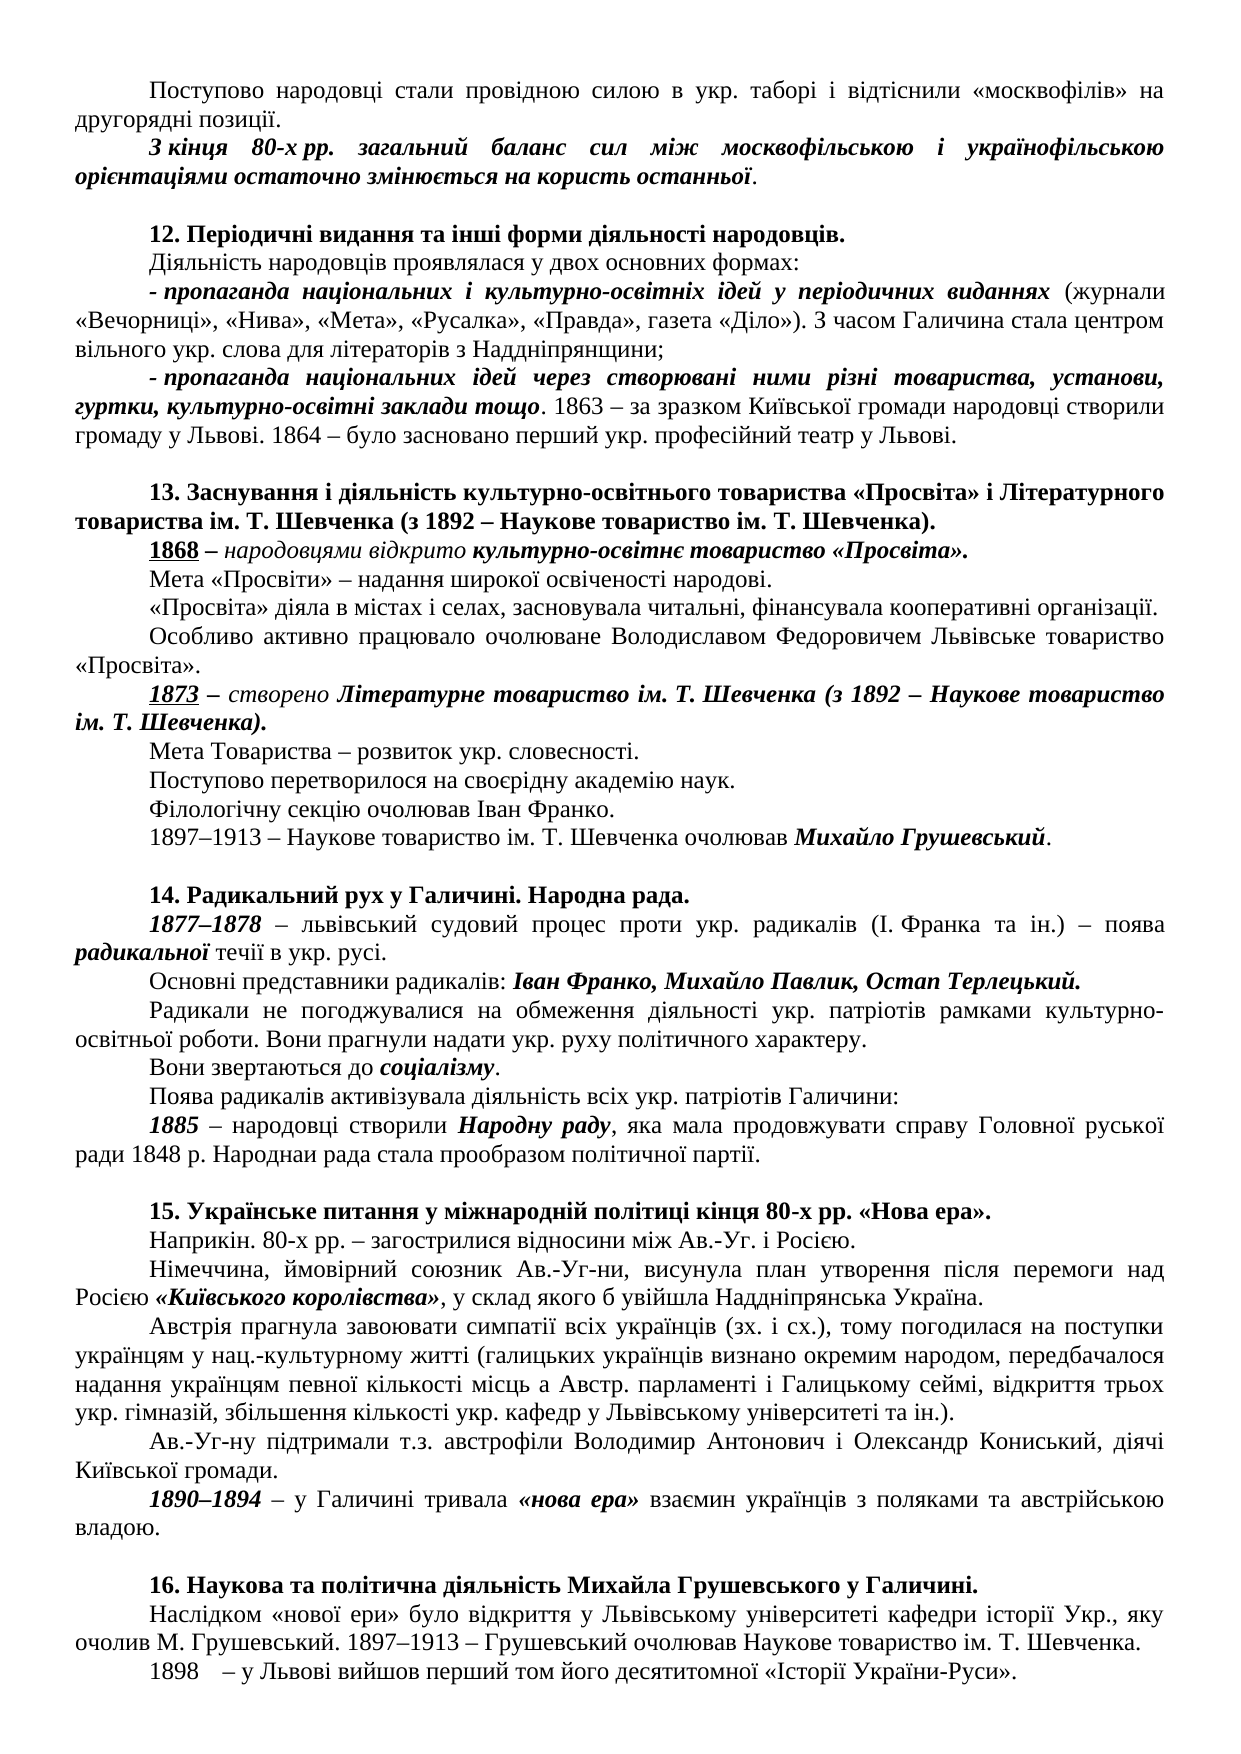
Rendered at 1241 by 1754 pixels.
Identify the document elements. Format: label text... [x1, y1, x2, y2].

text «Просвіта» діяла в містах і селах, засновувала читальні, фінансувала кооперативні організації. [75, 592, 1165, 621]
text 1873 – створено Літературне товариство ім. Т. Шевченка (з 1892 – Наукове товариство ім. Т. Шевченка). [75, 679, 1165, 736]
text Мета Товариства – розвиток укр. словесності. [75, 736, 1165, 765]
text З кінця 80-х рр. загальний баланс сил між москвофільською і українофільською орієнтаціями остаточно змінюється на користь останньої. [75, 132, 1165, 190]
text Поява радикалів активізувала діяльність всіх укр. патріотів Галичини: [75, 1081, 1165, 1110]
text Основні представники радикалів: Іван Франко, Михайло Павлик, Остап Терлецький. [75, 966, 1165, 995]
text Ав.-Уг-ну підтримали т.з. австрофіли Володимир Антонович і Олександр Кониський, діячі Київської громади. [75, 1426, 1165, 1484]
text 14. Радикальний рух у Галичині. Народна рада. [75, 880, 1165, 909]
text Особливо активно працювало очолюване Володиславом Федоровичем Львівське товариство «Просвіта». [75, 621, 1165, 679]
text Філологічну секцію очолював Іван Франко. [75, 794, 1165, 822]
text Вони звертаються до соціалізму. [75, 1052, 1165, 1081]
text 16. Наукова та політична діяльність Михайла Грушевського у Галичині. [75, 1570, 1165, 1599]
text Наслідком «нової ери» було відкриття у Львівському університеті кафедри історії Укр., яку очолив М. Грушевський. 1897–1913 – Грушевський очолював Наукове товариство ім. Т. Шевченка. [75, 1599, 1165, 1656]
text 12. Періодичні видання та інші форми діяльності народовців. [75, 219, 1165, 247]
text Мета «Просвіти» – надання широкої освіченості народові. [75, 564, 1165, 592]
text Австрія прагнула завоювати симпатії всіх українців (зх. і сх.), тому погодилася на поступки українцям у нац.-культурному житті (галицьких українців визнано окремим народом, передбачалося надання українцям певної кількості місць а Австр. парламенті і Галицькому сеймі, відкриття трьох укр. гімназій, збільшення кількості укр. кафедр у Львівському університеті та ін.). [75, 1311, 1165, 1426]
text 1868 – народовцями відкрито культурно-освітнє товариство «Просвіта». [75, 535, 1165, 564]
text - пропаганда національних і культурно-освітніх ідей у періодичних виданнях (журнали «Вечорниці», «Нива», «Мета», «Русалка», «Правда», газета «Діло»). З часом Галичина стала центром вільного укр. слова для літераторів з Наддніпрянщини; [75, 276, 1165, 362]
text Діяльність народовців проявлялася у двох основних формах: [75, 247, 1165, 276]
text 15. Українське питання у міжнародній політиці кінця 80-х рр. «Нова ера». [75, 1196, 1165, 1225]
list – у Львові вийшов перший том його десятитомної «Історії України-Руси». [75, 1656, 1165, 1685]
text Німеччина, ймовірний союзник Ав.-Уг-ни, висунула план утворення після перемоги над Росією «Київського королівства», у склад якого б увійшла Наддніпрянська Україна. [75, 1254, 1165, 1311]
text Наприкін. 80-х рр. – загострилися відносини між Ав.-Уг. і Росією. [75, 1225, 1165, 1254]
text 1897–1913 – Наукове товариство ім. Т. Шевченка очолював Михайло Грушевський. [75, 822, 1165, 851]
text 1885 – народовці створили Народну раду, яка мала продовжувати справу Головної руської ради 1848 р. Народнаи рада стала прообразом політичної партії. [75, 1110, 1165, 1167]
text Поступово перетворилося на своєрідну академію наук. [75, 765, 1165, 794]
text Поступово народовці стали провідною силою в укр. таборі і відтіснили «москвофілів» на другорядні позиції. [75, 75, 1165, 132]
text - пропаганда національних ідей через створювані ними різні товариства, установи, гуртки, культурно-освітні заклади тощо. 1863 – за зразком Київської громади народовці створили громаду у Львові. 1864 – було засновано перший укр. професійний театр у Львові. [75, 362, 1165, 449]
text 13. Заснування і діяльність культурно-освітнього товариства «Просвіта» і Літературного товариства ім. Т. Шевченка (з 1892 – Наукове товариство ім. Т. Шевченка). [75, 477, 1165, 535]
text 1877–1878 – львівський судовий процес проти укр. радикалів (І. Франка та ін.) – поява радикальної течії в укр. русі. [75, 909, 1165, 966]
text 1890–1894 – у Галичині тривала «нова ера» взаємин українців з поляками та австрійською владою. [75, 1484, 1165, 1541]
text Радикали не погоджувалися на обмеження діяльності укр. патріотів рамками культурно-освітньої роботи. Вони прагнули надати укр. руху політичного характеру. [75, 995, 1165, 1052]
